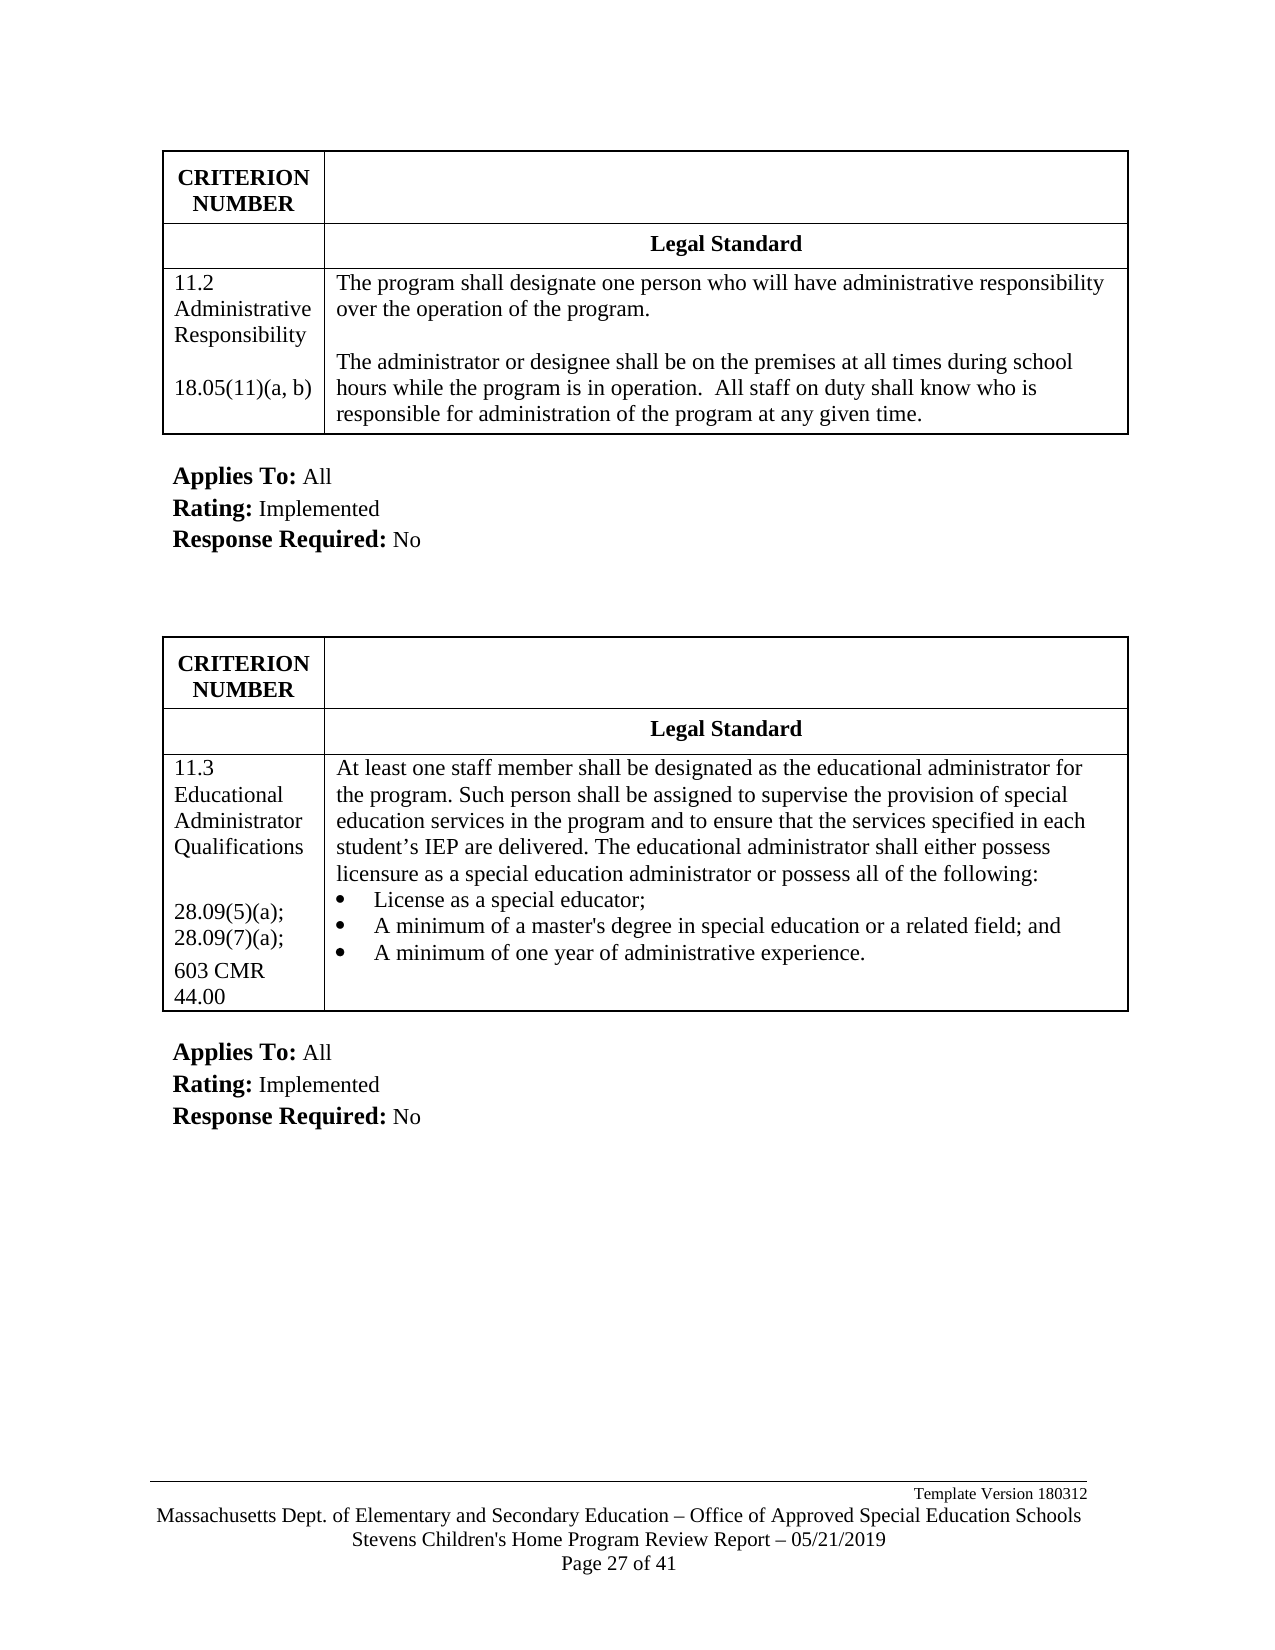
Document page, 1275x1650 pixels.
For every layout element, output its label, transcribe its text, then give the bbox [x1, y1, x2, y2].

table_header [325, 638, 1127, 708]
table_header Applies To: All [161, 1038, 1127, 1069]
table_cell 11.3 Educational Administrator Qualifications 28.09(5)(a); 28.09(7)(a); 603 CMR 44.00 [164, 755, 324, 1009]
table_cell At least one staff member shall be designated as the educational administrator for the program. Such person shall be assigned to supervise the provision of special education services in the program and to ensure that the services specified in each student’s IEP are delivered. The educational administrator shall either possess licensure as a special education administrator or possess all of the following: License as a special educator; A minimum of a master's degree in special education or a related field; and A minimum of one year of administrative experience. [325, 755, 1127, 1009]
table_cell Response Required: No [161, 525, 1127, 556]
table_cell Rating: Implemented [161, 493, 1127, 524]
table_cell Legal Standard [325, 224, 1127, 268]
table_header CRITERION NUMBER [164, 638, 324, 708]
table_cell Response Required: No [161, 1101, 1127, 1159]
table_cell [164, 224, 324, 268]
table_cell Rating: Implemented [161, 1069, 1127, 1101]
table_header Applies To: All [161, 461, 1127, 493]
table_cell 11.2 Administrative Responsibility 18.05(11)(a, b) [164, 269, 324, 433]
table_cell The program shall designate one person who will have administrative responsibility over the operation of the program. The administrator or designee shall be on the premises at all times during school hours while the program is in operation. All staff on duty shall know who is responsible for administration of the program at any given time. [325, 269, 1127, 433]
table_header CRITERION NUMBER [164, 152, 324, 223]
table_cell [164, 709, 324, 754]
table_header [325, 152, 1127, 223]
table_cell Legal Standard [325, 709, 1127, 754]
